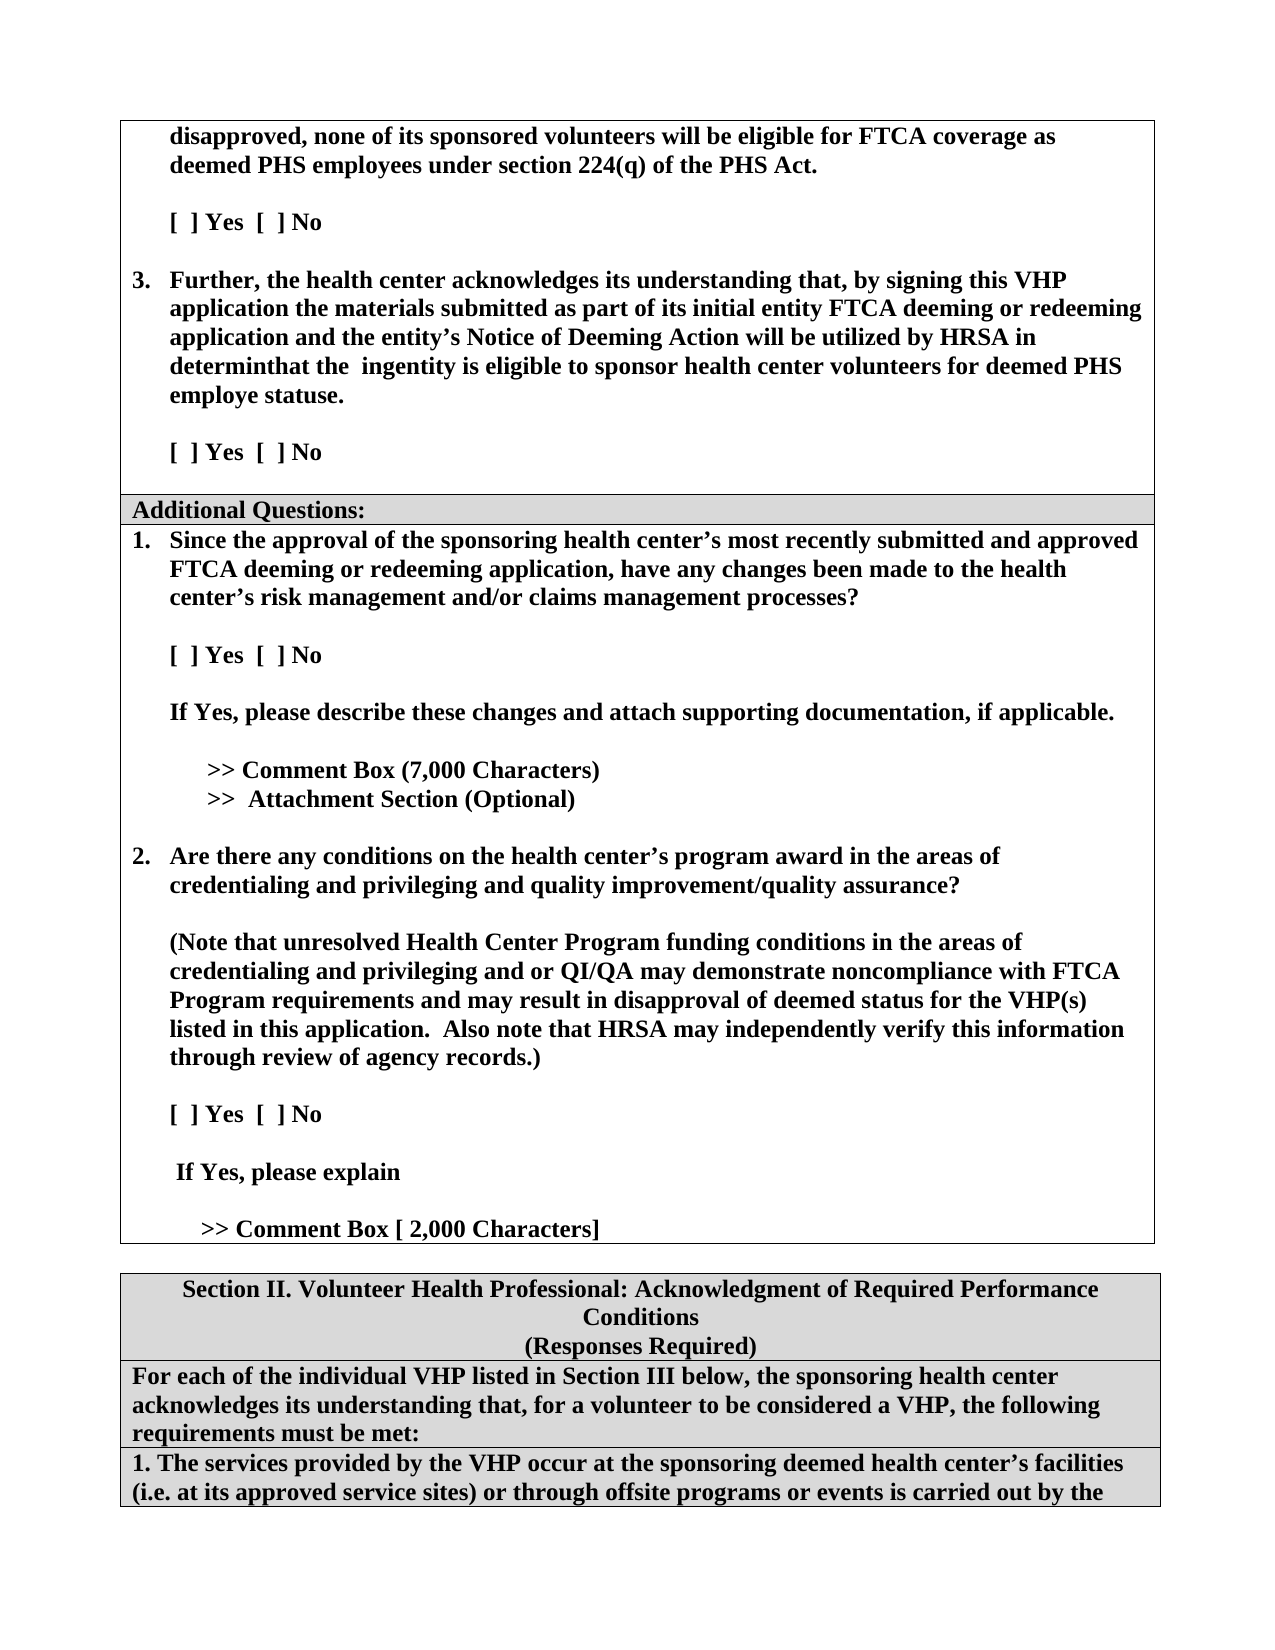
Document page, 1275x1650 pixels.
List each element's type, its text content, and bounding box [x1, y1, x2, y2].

table_cell For each of the individual VHP listed in Section III below, the sponsoring health center acknowledges its understanding that, for a volunteer to be considered a VHP, the following requirements must be met: [121, 1361, 1160, 1447]
table_header Section II. Volunteer Health Professional: Acknowledgment of Required Performance Conditions (Responses Required) [121, 1274, 1160, 1360]
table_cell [121, 1448, 1160, 1506]
table_cell Additional Questions: [121, 495, 1154, 524]
table_cell Since the approval of the sponsoring health center’s most recently submitted and approved FTCA deeming or redeeming application, have any changes been made to the health center’s risk management and/or claims management processes? [ ] Yes [ ] No If Yes, please describe these changes and attach supporting documentation, if applicable. >> Comment Box (7,000 Characters) >> Attachment Section (Optional) Are there any conditions on the health center’s program award in the areas of credentialing and privileging and quality improvement/quality assurance? (Note that unresolved Health Center Program funding conditions in the areas of credentialing and privileging and or QI/QA may demonstrate noncompliance with FTCA Program requirements and may result in disapproval of deemed status for the VHP(s) listed in this application. Also note that HRSA may independently verify this information through review of agency records.) [ ] Yes [ ] No If Yes, please explain >> Comment Box [ 2,000 Characters] [121, 525, 1154, 1243]
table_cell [121, 121, 1154, 494]
